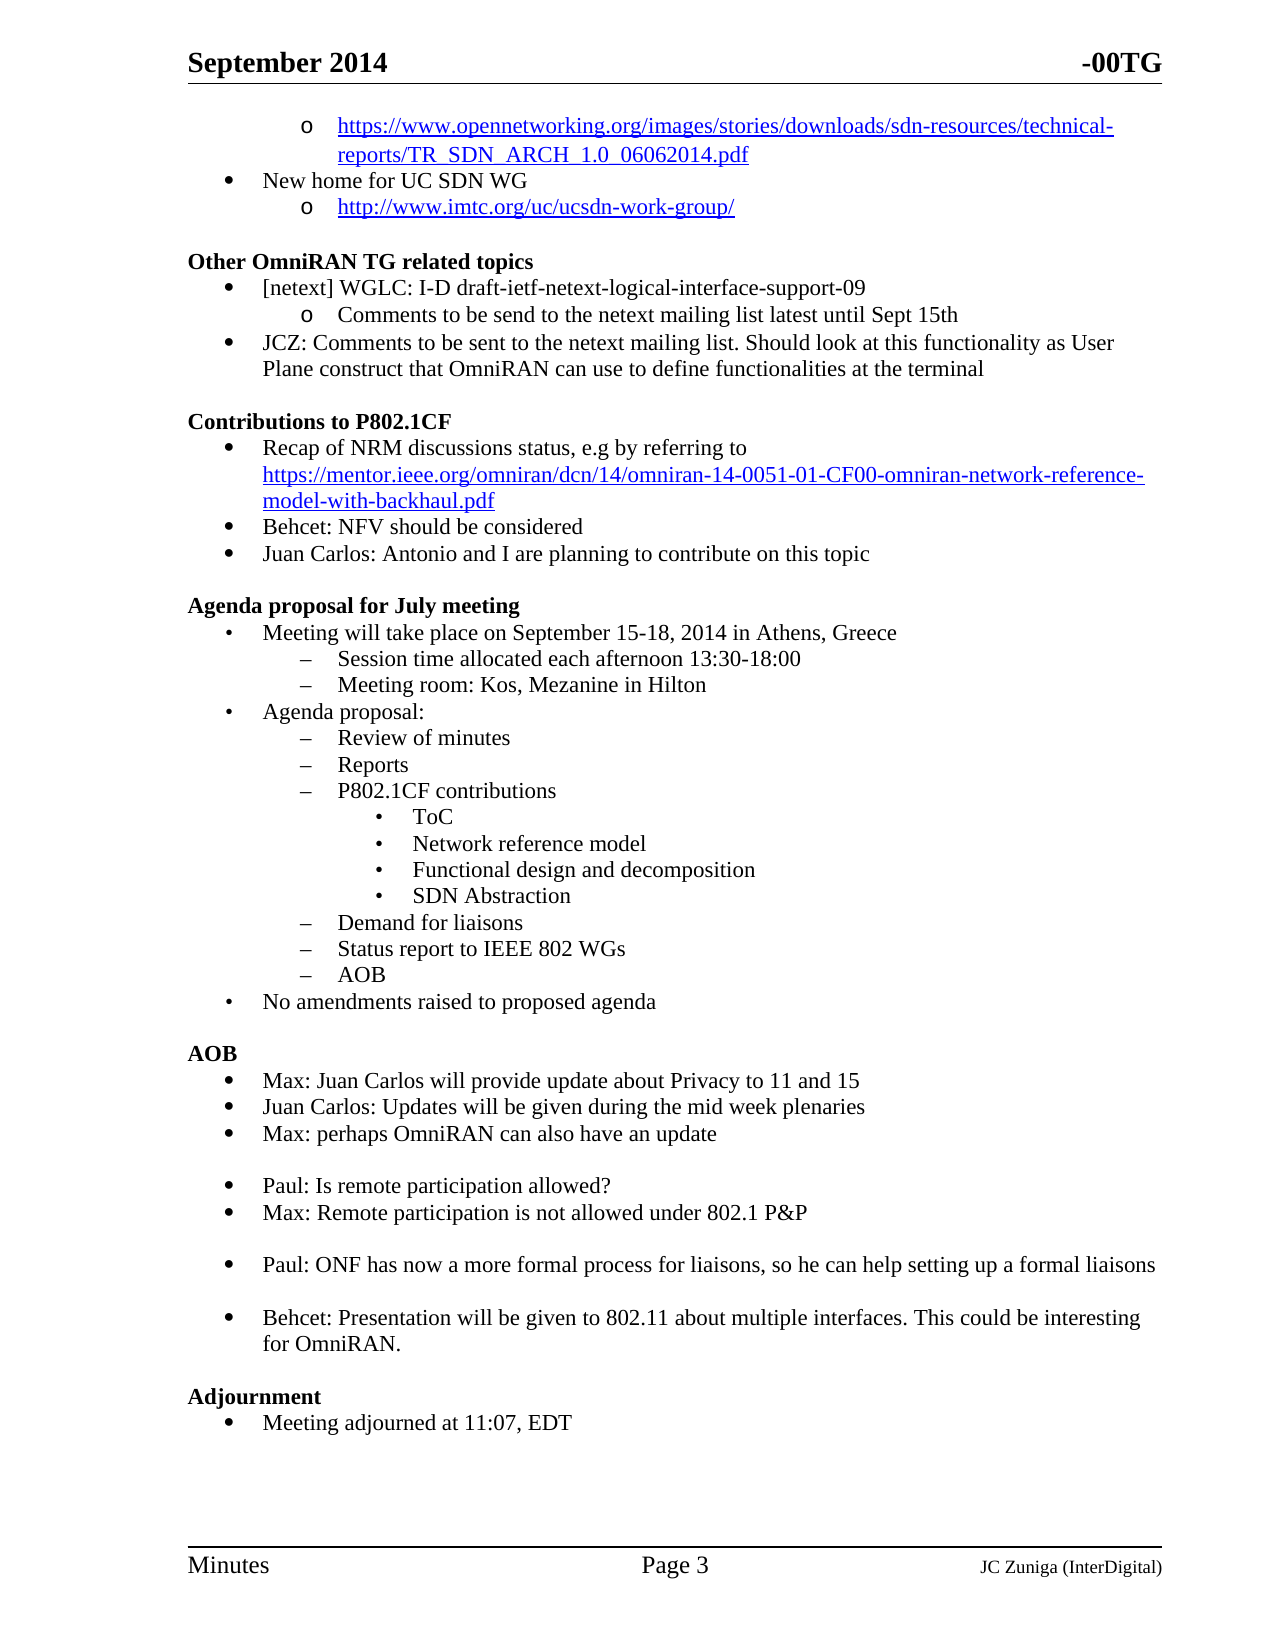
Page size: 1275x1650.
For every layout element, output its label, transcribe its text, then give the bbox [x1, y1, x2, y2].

list Demand for liaisons [300, 909, 1162, 935]
list JCZ: Comments to be sent to the netext mailing list. Should look at this functionality as User Plane construct that OmniRAN can use to define functionalities at the terminal [225, 329, 1162, 382]
list Session time allocated each afternoon 13:30-18:00 [300, 645, 1162, 672]
list https://www.opennetworking.org/images/stories/downloads/sdn-resources/technical-reports/TR_SDN_ARCH_1.0_06062014.pdf [300, 112, 1162, 167]
list Behcet: NFV should be considered [225, 513, 1162, 540]
list Functional design and decomposition [375, 856, 1162, 882]
list Comments to be send to the netext mailing list latest until Sept 15th [300, 301, 1162, 329]
list Juan Carlos: Antonio and I are planning to contribute on this topic [225, 540, 1162, 566]
list Max: Juan Carlos will provide update about Privacy to 11 and 15 [225, 1067, 1162, 1093]
text Other OmniRAN TG related topics [187, 248, 1162, 274]
list Recap of NRM discussions status, e.g by referring to https://mentor.ieee.org/omniran/dcn/14/omniran-14-0051-01-CF00-omniran-network-reference-model-with-backhaul.pdf [225, 434, 1162, 513]
list Max: Remote participation is not allowed under 802.1 P&P [225, 1199, 1162, 1225]
list http://www.imtc.org/uc/ucsdn-work-group/ [300, 193, 1162, 222]
list P802.1CF contributions [300, 777, 1162, 803]
text Adjournment [187, 1383, 1162, 1409]
text Agenda proposal for July meeting [187, 592, 1162, 619]
list AOB [300, 961, 1162, 988]
text AOB [187, 1041, 1162, 1067]
text Contributions to P802.1CF [187, 408, 1162, 434]
list Network reference model [375, 830, 1162, 856]
list [netext] WGLC: I-D draft-ietf-netext-logical-interface-support-09 [225, 274, 1162, 301]
list Status report to IEEE 802 WGs [300, 935, 1162, 961]
list Agenda proposal: [225, 698, 1162, 724]
list Reports [300, 751, 1162, 777]
list Meeting room: Kos, Mezanine in Hilton [300, 672, 1162, 698]
list Review of minutes [300, 724, 1162, 751]
list Paul: ONF has now a more formal process for liaisons, so he can help setting up a formal liaisons [225, 1251, 1162, 1278]
list New home for UC SDN WG [225, 167, 1162, 193]
list Paul: Is remote participation allowed? [225, 1172, 1162, 1199]
list No amendments raised to proposed agenda [225, 988, 1162, 1014]
list ToC [375, 803, 1162, 830]
list Juan Carlos: Updates will be given during the mid week plenaries [225, 1093, 1162, 1119]
list Meeting will take place on September 15-18, 2014 in Athens, Greece [225, 619, 1162, 645]
list SDN Abstraction [375, 882, 1162, 909]
list Behcet: Presentation will be given to 802.11 about multiple interfaces. This could be interesting for OmniRAN. [225, 1304, 1162, 1357]
list Meeting adjourned at 11:07, EDT [225, 1409, 1162, 1436]
list Max: perhaps OmniRAN can also have an update [225, 1119, 1162, 1146]
